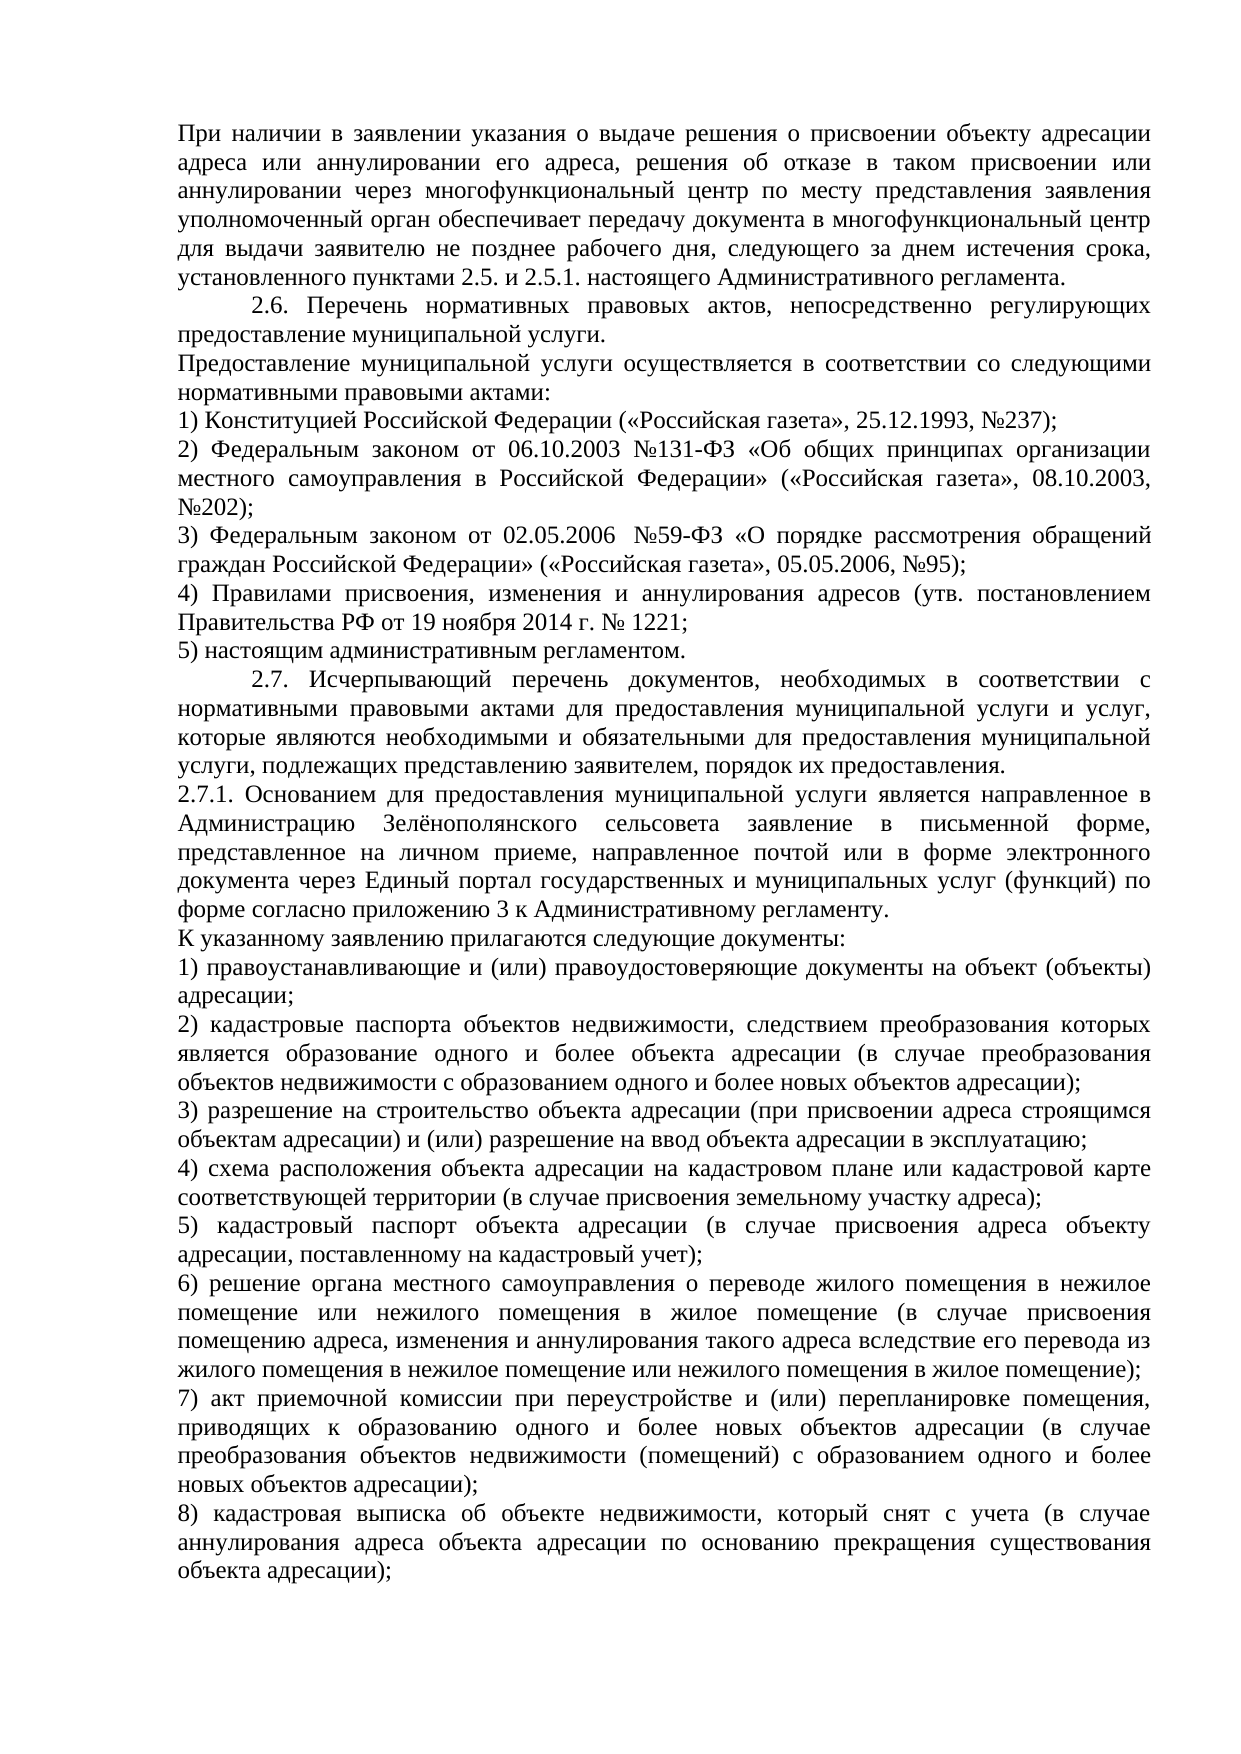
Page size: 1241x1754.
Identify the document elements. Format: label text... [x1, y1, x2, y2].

text 6) решение органа местного самоуправления о переводе жилого помещения в нежилое помещение или нежилого помещения в жилое помещение (в случае присвоения помещению адреса, изменения и аннулирования такого адреса вследствие его перевода из жилого помещения в нежилое помещение или нежилого помещения в жилое помещение); [177, 1268, 1152, 1383]
text 3) разрешение на строительство объекта адресации (при присвоении адреса строящимся объектам адресации) и (или) разрешение на ввод объекта адресации в эксплуатацию; [177, 1096, 1152, 1153]
text 4) схема расположения объекта адресации на кадастровом плане или кадастровой карте соответствующей территории (в случае присвоения земельному участку адреса); [177, 1153, 1152, 1211]
text К указанному заявлению прилагаются следующие документы: [177, 923, 1152, 952]
text 3) Федеральным законом от 02.05.2006 №59-ФЗ «О порядке рассмотрения обращений граждан Российской Федерации» («Российская газета», 05.05.2006, №95); [177, 521, 1152, 578]
text 2.6. Перечень нормативных правовых актов, непосредственно регулирующих предоставление муниципальной услуги. [177, 291, 1152, 348]
text 4) Правилами присвоения, изменения и аннулирования адресов (утв. постановлением Правительства РФ от 19 ноября . № 1221; [177, 578, 1152, 636]
text 7) акт приемочной комиссии при переустройстве и (или) перепланировке помещения, приводящих к образованию одного и более новых объектов адресации (в случае преобразования объектов недвижимости (помещений) с образованием одного и более новых объектов адресации); [177, 1383, 1152, 1498]
text 5) настоящим административным регламентом. [177, 636, 1152, 664]
text 2) Федеральным законом от 06.10.2003 №131-ФЗ «Об общих принципах организации местного самоуправления в Российской Федерации» («Российская газета», 08.10.2003, №202); [177, 434, 1152, 521]
text 2) кадастровые паспорта объектов недвижимости, следствием преобразования которых является образование одного и более объекта адресации (в случае преобразования объектов недвижимости с образованием одного и более новых объектов адресации); [177, 1009, 1152, 1096]
text Предоставление муниципальной услуги осуществляется в соответствии со следующими нормативными правовыми актами: [177, 348, 1152, 406]
text 2.7. Исчерпывающий перечень документов, необходимых в соответствии с нормативными правовыми актами для предоставления муниципальной услуги и услуг, которые являются необходимыми и обязательными для предоставления муниципальной услуги, подлежащих представлению заявителем, порядок их предоставления. [177, 664, 1152, 779]
text 5) кадастровый паспорт объекта адресации (в случае присвоения адреса объекту адресации, поставленному на кадастровый учет); [177, 1211, 1152, 1268]
text 1) Конституцией Российской Федерации («Российская газета», 25.12.1993, №237); [177, 406, 1152, 434]
text 1) правоустанавливающие и (или) правоудостоверяющие документы на объект (объекты) адресации; [177, 952, 1152, 1009]
text 8) кадастровая выписка об объекте недвижимости, который снят с учета (в случае аннулирования адреса объекта адресации по основанию прекращения существования объекта адресации); [177, 1498, 1152, 1584]
text 2.7.1. Основанием для предоставления муниципальной услуги является направленное в Администрацию Зелёнополянского сельсовета заявление в письменной форме, представленное на личном приеме, направленное почтой или в форме электронного документа через Единый портал государственных и муниципальных услуг (функций) по форме согласно приложению 3 к Административному регламенту. [177, 779, 1152, 923]
text При наличии в заявлении указания о выдаче решения о присвоении объекту адресации адреса или аннулировании его адреса, решения об отказе в таком присвоении или аннулировании через многофункциональный центр по месту представления заявления уполномоченный орган обеспечивает передачу документа в многофункциональный центр для выдачи заявителю не позднее рабочего дня, следующего за днем истечения срока, установленного пунктами 2.5. и 2.5.1. настоящего Административного регламента. [177, 118, 1152, 291]
